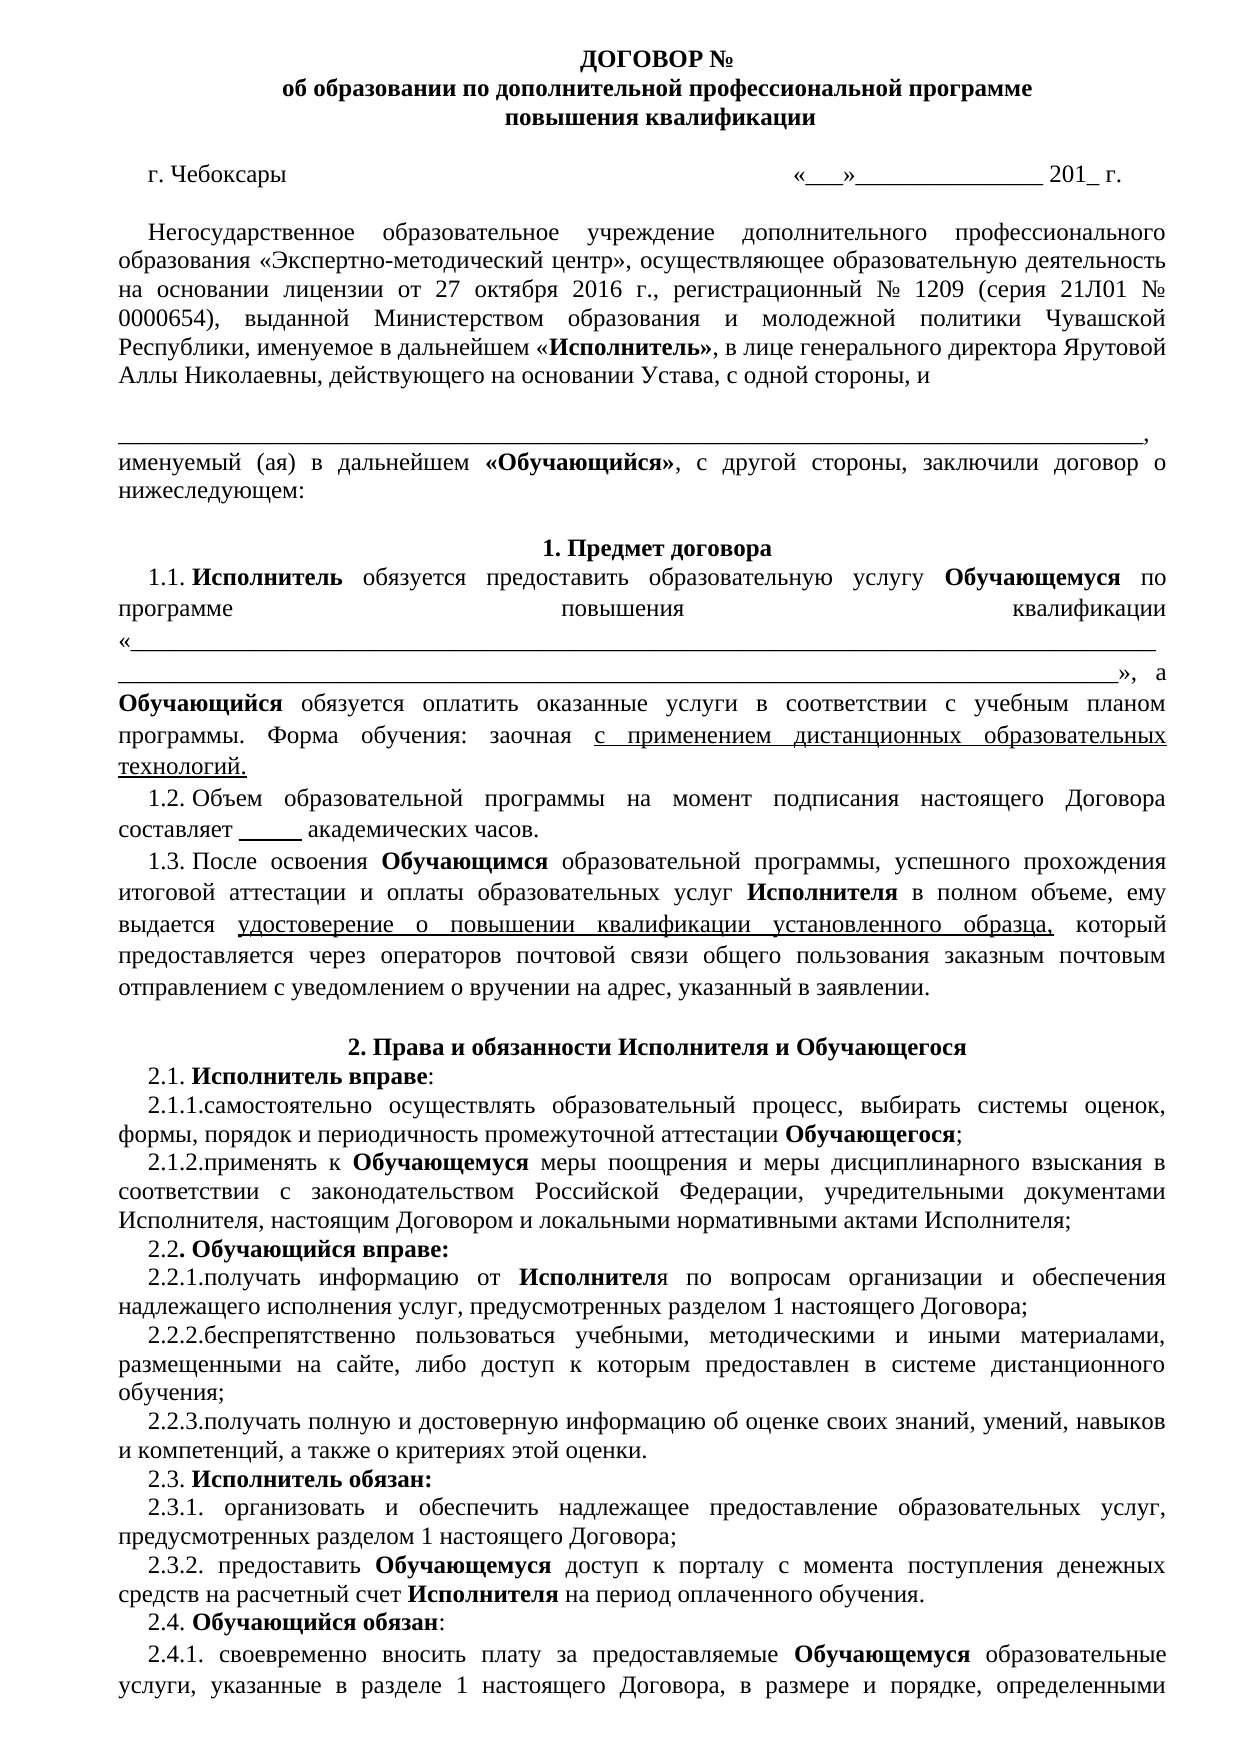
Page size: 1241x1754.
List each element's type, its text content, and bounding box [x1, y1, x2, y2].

text ДОГОВОР № [118, 44, 1167, 73]
text г. Чебоксары «___»_______________ 201_ г. [118, 159, 1167, 188]
text 2.2.3.получать полную и достоверную информацию об оценке своих знаний, умений, навыков и компетенций, а также о критериях этой оценки. [118, 1406, 1167, 1464]
list Исполнитель обязуется предоставить образовательную услугу Обучающемуся по программе повышения квалификации «__________________________________________________________________________________________________________________________________________________________________», а Обучающийся обязуется оплатить оказанные услуги в соответствии с учебным планом программы. Форма обучения: заочная с применением дистанционных образовательных технологий. [118, 562, 1167, 780]
text 2.2.2.беспрепятственно пользоваться учебными, методическими и иными материалами, размещенными на сайте, либо доступ к которым предоставлен в системе дистанционного обучения; [118, 1320, 1167, 1406]
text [118, 1639, 1167, 1699]
text 1. Предмет договора [118, 533, 1167, 562]
text 2.3.2. предоставить Обучающемуся доступ к порталу с момента поступления денежных средств на расчетный счет Исполнителя на период оплаченного обучения. [118, 1550, 1167, 1607]
text 2.4. Обучающийся обязан: [118, 1607, 1167, 1636]
text Негосударственное образовательное учреждение дополнительного профессионального образования «Экспертно-методический центр», осуществляющее образовательную деятельность на основании лицензии от 27 октября 2016 г., регистрационный № 1209 (серия 21Л01 № 0000654), выданной Министерством образования и молодежной политики Чувашской Республики, именуемое в дальнейшем «Исполнитель», в лице генерального директора Ярутовой Аллы Николаевны, действующего на основании Устава, с одной стороны, и [118, 217, 1167, 389]
text 2. Права и обязанности Исполнителя и Обучающегося [118, 1032, 1167, 1061]
text 2.3.1. организовать и обеспечить надлежащее предоставление образовательных услуг, предусмотренных разделом 1 настоящего Договора; [118, 1492, 1167, 1550]
text 2.2. Обучающийся вправе: [118, 1234, 1167, 1262]
text повышения квалификации [118, 102, 1167, 131]
text об образовании по дополнительной профессиональной программе [118, 73, 1167, 102]
text 2.1.1.самостоятельно осуществлять образовательный процесс, выбирать системы оценок, формы, порядок и периодичность промежуточной аттестации Обучающегося; [118, 1090, 1167, 1147]
list После освоения Обучающимся образовательной программы, успешного прохождения итоговой аттестации и оплаты образовательных услуг Исполнителя в полном объеме, ему выдается удостоверение о повышении квалификации установленного образца, который предоставляется через операторов почтовой связи общего пользования заказным почтовым отправлением с уведомлением о вручении на адрес, указанный в заявлении. [118, 846, 1167, 1001]
list Объем образовательной программы на момент подписания настоящего Договора составляет _____ академических часов. [118, 783, 1167, 843]
text 2.1.2.применять к Обучающемуся меры поощрения и меры дисциплинарного взыскания в соответствии с законодательством Российской Федерации, учредительными документами Исполнителя, настоящим Договором и локальными нормативными актами Исполнителя; [118, 1147, 1167, 1234]
text 2.2.1.получать информацию от Исполнителя по вопросам организации и обеспечения надлежащего исполнения услуг, предусмотренных разделом 1 настоящего Договора; [118, 1262, 1167, 1320]
text 2.1. Исполнитель вправе: [118, 1061, 1167, 1090]
text __________________________________________________________________________________, именуемый (ая) в дальнейшем «Обучающийся», с другой стороны, заключили договор о нижеследующем: [118, 418, 1167, 504]
text 2.3. Исполнитель обязан: [118, 1464, 1167, 1492]
